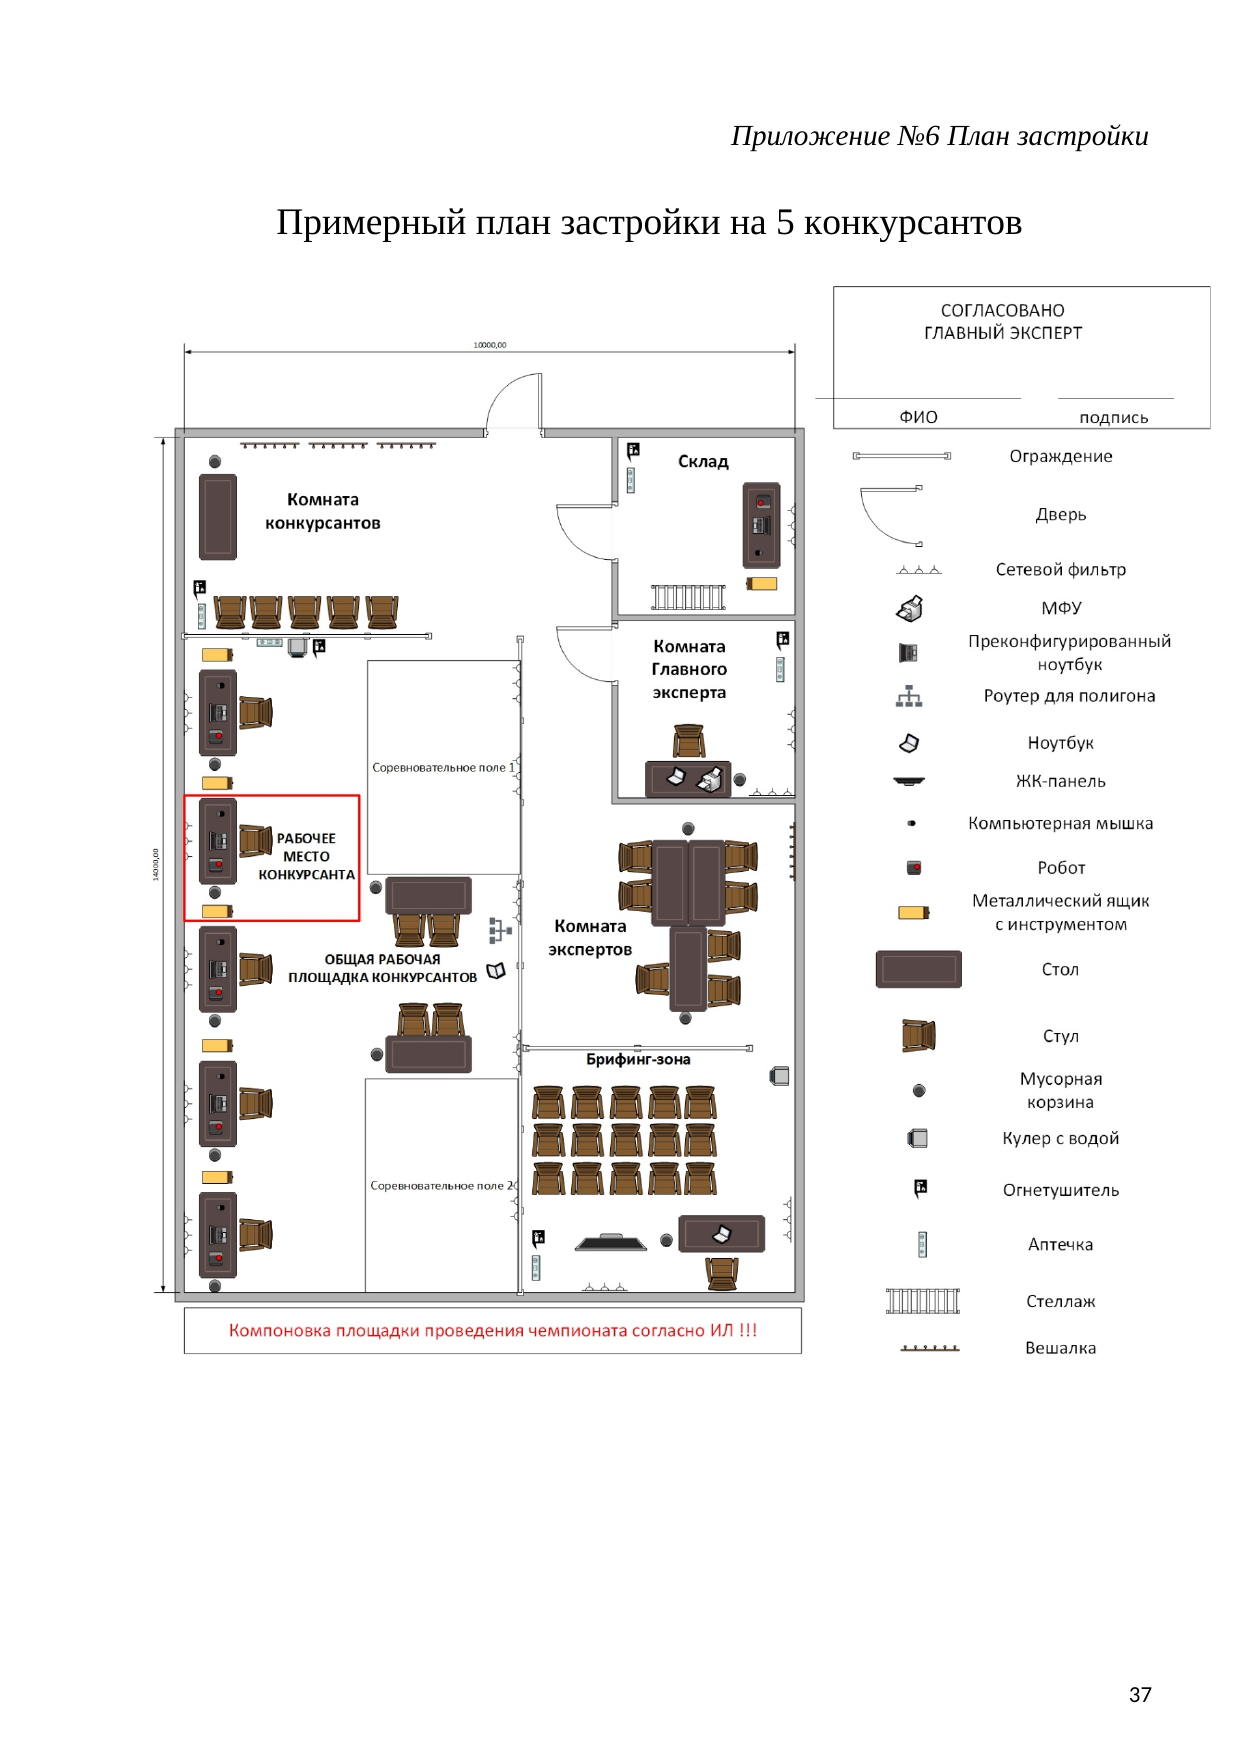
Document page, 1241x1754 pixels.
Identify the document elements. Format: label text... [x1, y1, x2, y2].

text Приложение №6 План застройки [148, 118, 1152, 152]
text Примерный план застройки на 5 конкурсантов [148, 200, 1152, 243]
picture [147, 286, 1211, 1369]
